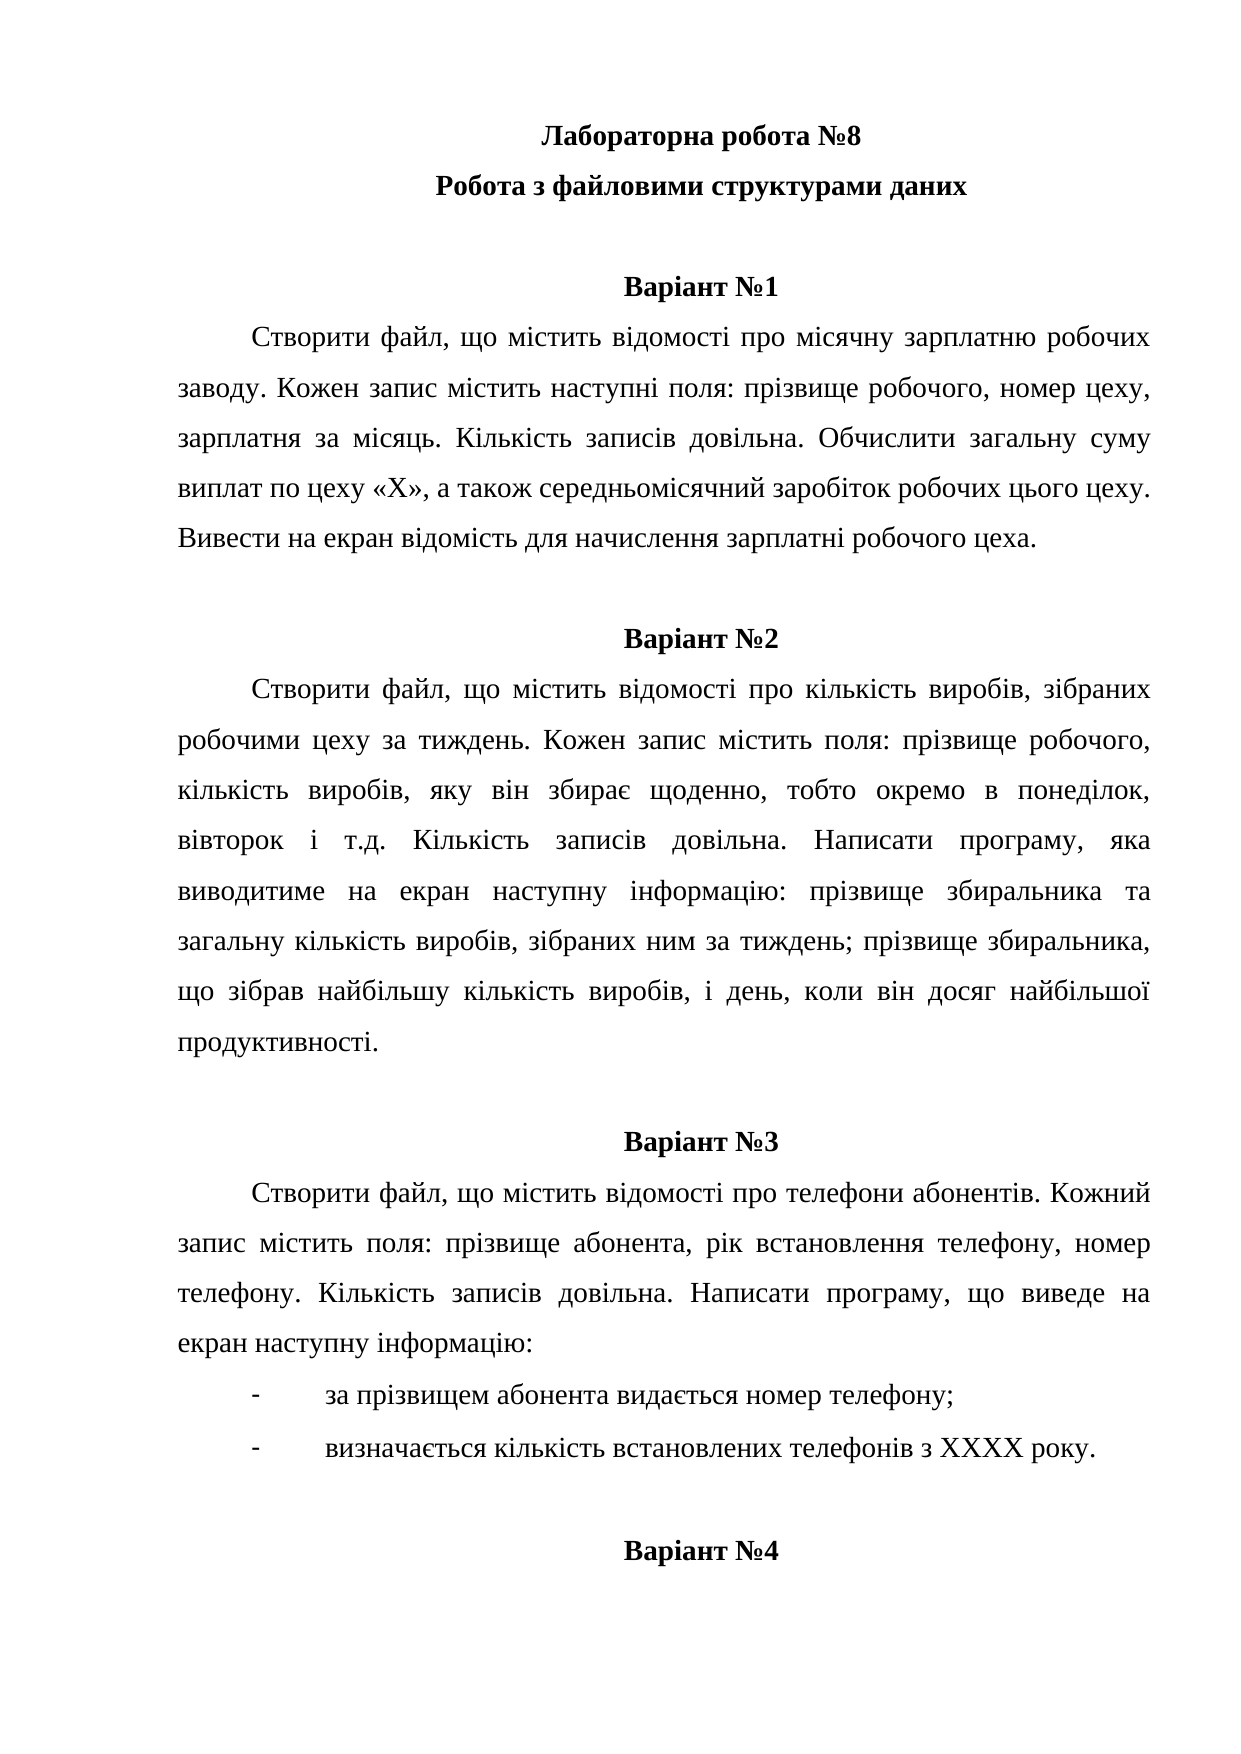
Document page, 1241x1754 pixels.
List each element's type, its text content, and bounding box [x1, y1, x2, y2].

text Створити файл, що містить відомості про місячну зарплатню робочих заводу. Кожен запис містить наступні поля: прізвище робочого, номер цеху, зарплатня за місяць. Кількість записів довільна. Обчислити загальну суму виплат по цеху «Х», а також середньомісячний заробіток робочих цього цеху. Вивести на екран відомість для начислення зарплатні робочого цеха. [177, 319, 1152, 554]
text Лабораторна робота №8 [177, 118, 1152, 152]
list за прізвищем абонента видається номер телефону; [177, 1376, 1152, 1412]
text Створити файл, що містить відомості про телефони абонентів. Кожний запис містить поля: прізвище абонента, рік встановлення телефону, номер телефону. Кількість записів довільна. Написати програму, що виведе на екран наступну інформацію: [177, 1175, 1152, 1359]
text Варіант №4 [177, 1533, 1152, 1567]
text Варіант №1 [177, 269, 1152, 303]
text Робота з файловими структурами даних [177, 168, 1152, 202]
text Варіант №3 [177, 1124, 1152, 1158]
text Створити файл, що містить відомості про кількість виробів, зібраних робочими цеху за тиждень. Кожен запис містить поля: прізвище робочого, кількість виробів, яку він збирає щоденно, тобто окремо в понеділок, вівторок і т.д. Кількість записів довільна. Написати програму, яка виводитиме на екран наступну інформацію: прізвище збиральника та загальну кількість виробів, зібраних ним за тиждень; прізвище збиральника, що зібрав найбільшу кількість виробів, і день, коли він досяг найбільшої продуктивності. [177, 672, 1152, 1057]
text Варіант №2 [177, 621, 1152, 655]
list визначається кількість встановлених телефонів з ХХХХ року. [177, 1429, 1152, 1465]
